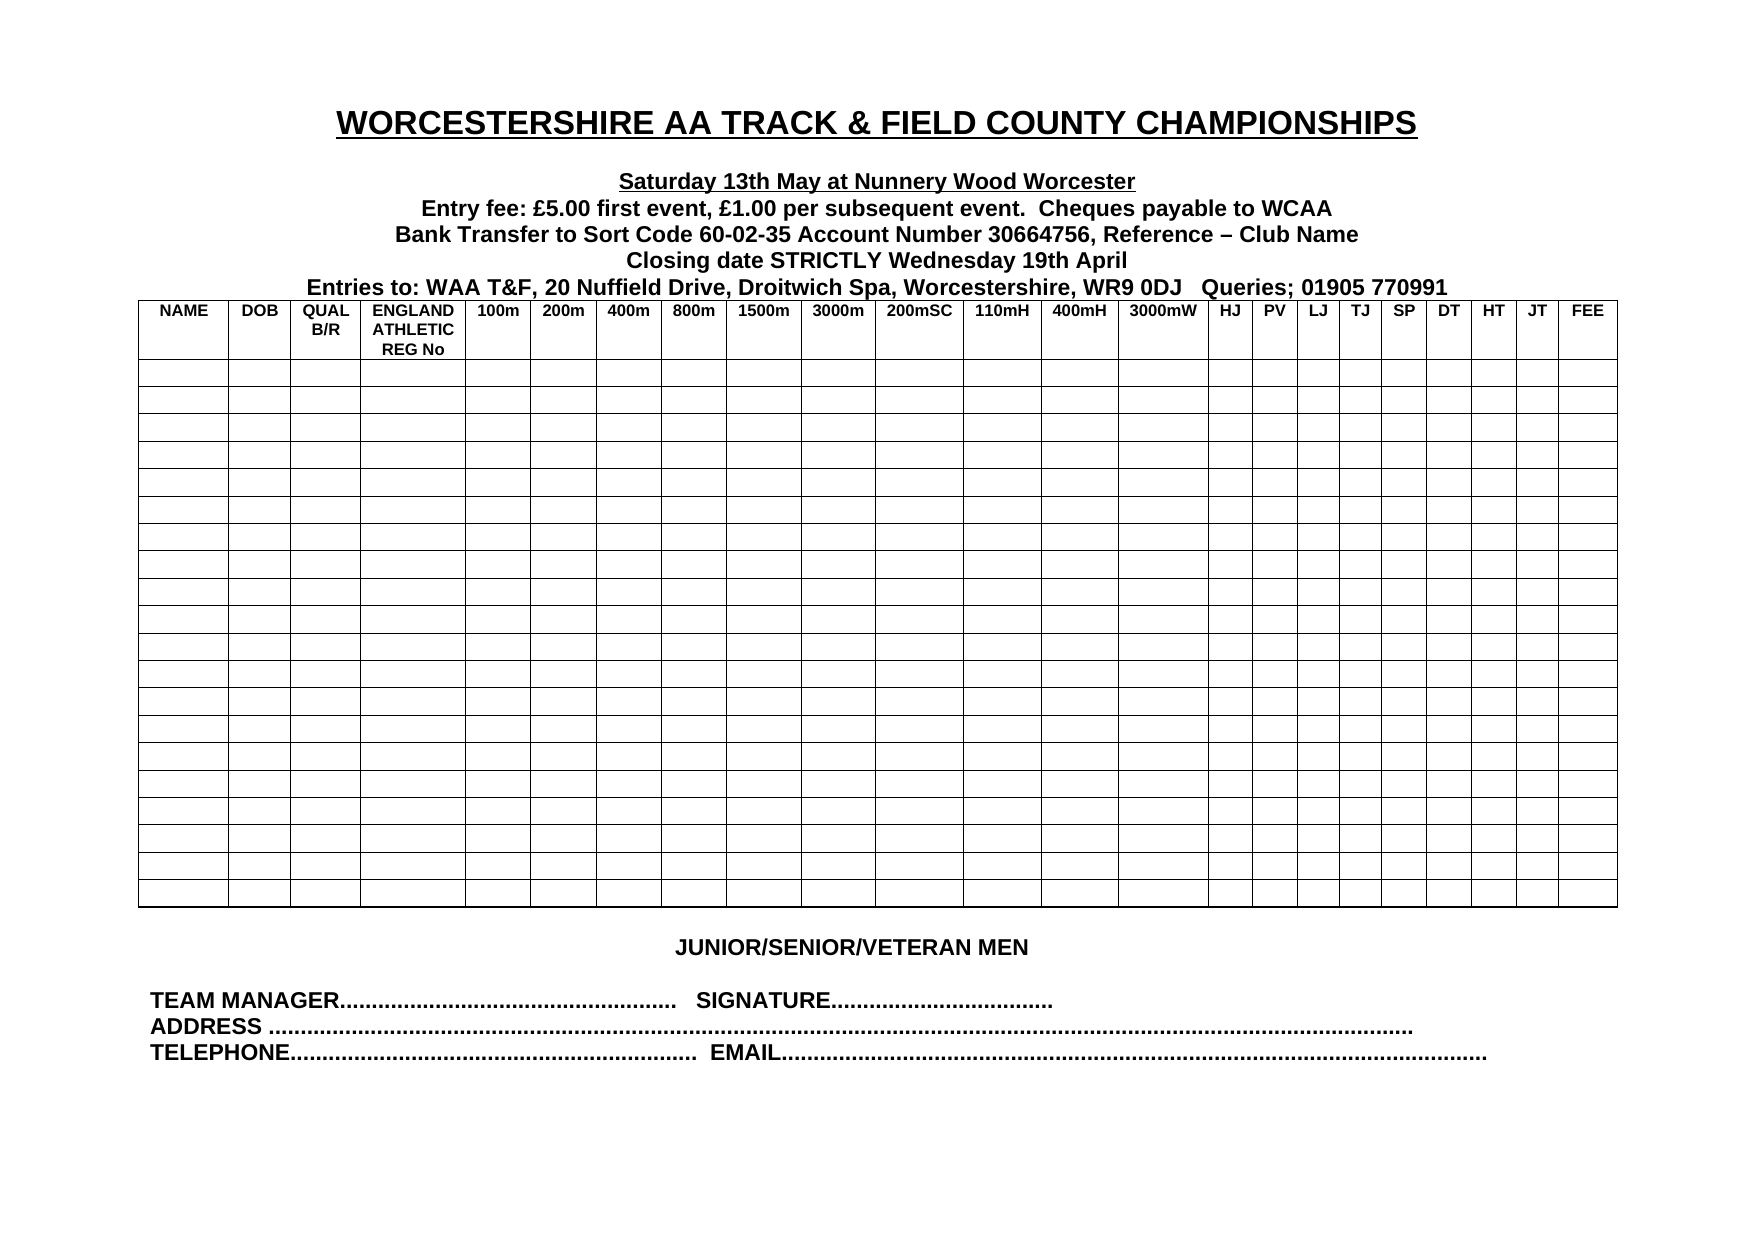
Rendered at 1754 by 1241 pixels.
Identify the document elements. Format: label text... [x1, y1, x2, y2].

table_cell [531, 497, 596, 523]
table_cell [1517, 606, 1558, 632]
table_header HJ [1209, 301, 1252, 358]
table_cell [662, 579, 726, 605]
table_cell [1340, 606, 1381, 632]
table_cell [1119, 661, 1208, 687]
table_cell [1042, 743, 1118, 769]
table_cell [139, 716, 228, 742]
table_cell [1517, 825, 1558, 852]
table_cell [229, 524, 290, 550]
table_cell [1253, 743, 1297, 769]
table_cell [1253, 798, 1297, 824]
table_cell [531, 688, 596, 715]
table_cell [466, 743, 530, 769]
table_cell [597, 469, 661, 496]
table_cell [1209, 798, 1252, 824]
table_cell [876, 360, 963, 386]
table_cell [964, 469, 1041, 496]
table_cell [1119, 497, 1208, 523]
table_cell [1119, 853, 1208, 879]
table_cell [1559, 414, 1617, 441]
table_cell [1209, 606, 1252, 632]
table_cell [229, 853, 290, 879]
table_header 400mH [1042, 301, 1118, 358]
table_cell [1472, 634, 1516, 660]
table_cell [291, 716, 360, 742]
table_cell [1382, 716, 1426, 742]
table_cell [1253, 688, 1297, 715]
table_cell [964, 688, 1041, 715]
table_cell [1382, 634, 1426, 660]
table_cell [964, 716, 1041, 742]
table_cell [229, 634, 290, 660]
table_cell [1427, 880, 1471, 906]
table_cell [139, 798, 228, 824]
table_cell [1298, 853, 1339, 879]
table_cell [1298, 360, 1339, 386]
table_cell [1042, 688, 1118, 715]
table_cell [727, 688, 801, 715]
table_cell [1298, 716, 1339, 742]
table_cell [1559, 524, 1617, 550]
table_cell [466, 579, 530, 605]
table_cell [1253, 414, 1297, 441]
table_cell [291, 853, 360, 879]
table_header 400m [597, 301, 661, 358]
table_cell [466, 497, 530, 523]
table_cell [964, 606, 1041, 632]
table_cell [597, 771, 661, 797]
table_cell [1298, 743, 1339, 769]
table_cell [1042, 579, 1118, 605]
table_cell [662, 716, 726, 742]
table_cell [1209, 524, 1252, 550]
table_cell [1382, 825, 1426, 852]
table_cell [466, 634, 530, 660]
table_cell [531, 771, 596, 797]
table_cell [1382, 497, 1426, 523]
table_cell [1427, 634, 1471, 660]
table_cell [802, 579, 875, 605]
table_cell [1559, 688, 1617, 715]
table_cell [1209, 661, 1252, 687]
table_cell [1209, 880, 1252, 906]
table_cell [597, 688, 661, 715]
table_cell [139, 497, 228, 523]
table_cell [1472, 606, 1516, 632]
table_cell [1427, 853, 1471, 879]
table_cell [1209, 716, 1252, 742]
table_cell [1340, 853, 1381, 879]
table_cell [662, 414, 726, 441]
table_cell [1298, 442, 1339, 468]
table_cell [1253, 579, 1297, 605]
table_cell [1119, 688, 1208, 715]
table_cell [291, 634, 360, 660]
table_cell [1472, 880, 1516, 906]
table_cell [139, 579, 228, 605]
table_cell [1119, 716, 1208, 742]
table_cell [1382, 524, 1426, 550]
text TELEPHONE................................................................ EMAIL............................................................................................................... [150, 1039, 1604, 1066]
table_cell [1559, 798, 1617, 824]
table_cell [662, 880, 726, 906]
text Saturday 13th May at Nunnery Wood Worcester [150, 168, 1604, 194]
table_cell [1119, 414, 1208, 441]
table_cell [1042, 880, 1118, 906]
table_cell [361, 771, 465, 797]
table_cell [1119, 469, 1208, 496]
table_cell [1298, 688, 1339, 715]
table_header 800m [662, 301, 726, 358]
table_cell [662, 771, 726, 797]
table_cell [662, 360, 726, 386]
table_cell [1517, 798, 1558, 824]
table_cell [876, 469, 963, 496]
table_cell [1042, 798, 1118, 824]
table_cell [876, 606, 963, 632]
table_cell [1427, 442, 1471, 468]
table_cell [802, 716, 875, 742]
table_cell [662, 743, 726, 769]
table_cell [727, 661, 801, 687]
table_cell [1517, 688, 1558, 715]
table_cell [531, 387, 596, 413]
table_cell [531, 798, 596, 824]
table_cell [1253, 469, 1297, 496]
table_cell [1559, 880, 1617, 906]
table_cell [727, 853, 801, 879]
table_cell [1253, 880, 1297, 906]
table_cell [466, 360, 530, 386]
table_cell [964, 798, 1041, 824]
table_cell [1472, 469, 1516, 496]
table_cell [361, 798, 465, 824]
table_cell [1382, 661, 1426, 687]
table_cell [1472, 387, 1516, 413]
table_header 3000mW [1119, 301, 1208, 358]
table_cell [876, 414, 963, 441]
table_cell [291, 442, 360, 468]
table_cell [597, 606, 661, 632]
table_cell [466, 661, 530, 687]
table_cell [727, 771, 801, 797]
table_cell [1340, 825, 1381, 852]
table_cell [1340, 551, 1381, 578]
table_cell [229, 606, 290, 632]
table_cell [1298, 524, 1339, 550]
table_cell [802, 606, 875, 632]
table_cell [1382, 798, 1426, 824]
text Entries to: WAA T&F, 20 Nuffield Drive, Droitwich Spa, Worcestershire, WR9 0DJ Queries; 01905 770991 [150, 274, 1604, 300]
table_cell [876, 634, 963, 660]
table_cell [1517, 497, 1558, 523]
table_cell [964, 634, 1041, 660]
table_cell [802, 661, 875, 687]
table_header 100m [466, 301, 530, 358]
table_cell [361, 880, 465, 906]
table_cell [1559, 716, 1617, 742]
table_cell [727, 579, 801, 605]
table_cell [1119, 551, 1208, 578]
table_cell [1298, 551, 1339, 578]
table_cell [1209, 360, 1252, 386]
table_cell [1472, 743, 1516, 769]
table_cell [1209, 497, 1252, 523]
table_cell [466, 414, 530, 441]
table_cell [1340, 771, 1381, 797]
table_cell [1119, 606, 1208, 632]
table_cell [1382, 771, 1426, 797]
table_cell [1517, 771, 1558, 797]
table_cell [1119, 579, 1208, 605]
table_cell [1472, 551, 1516, 578]
table_cell [1472, 524, 1516, 550]
table_cell [291, 551, 360, 578]
table_cell [1340, 387, 1381, 413]
table_cell [291, 606, 360, 632]
table_cell [1253, 497, 1297, 523]
table_cell [291, 497, 360, 523]
table_cell [1559, 387, 1617, 413]
table_cell [1042, 634, 1118, 660]
table_cell [1298, 469, 1339, 496]
table_header 110mH [964, 301, 1041, 358]
table_cell [229, 798, 290, 824]
table_cell [1209, 743, 1252, 769]
table_cell [802, 387, 875, 413]
table_cell [1340, 497, 1381, 523]
table_cell [802, 469, 875, 496]
text Bank Transfer to Sort Code 60-02-35 Account Number 30664756, Reference – Club Name [150, 221, 1604, 247]
table_cell [1253, 661, 1297, 687]
table_cell [139, 688, 228, 715]
table_cell [1559, 551, 1617, 578]
table_cell [876, 825, 963, 852]
table_cell [964, 387, 1041, 413]
table_cell [1042, 469, 1118, 496]
table_cell [964, 524, 1041, 550]
table_cell [531, 442, 596, 468]
table_header LJ [1298, 301, 1339, 358]
table_cell [1559, 360, 1617, 386]
table_cell [802, 497, 875, 523]
table_cell [361, 387, 465, 413]
table_cell [876, 442, 963, 468]
table_cell [291, 387, 360, 413]
table_cell [802, 360, 875, 386]
table_cell [291, 414, 360, 441]
table_cell [1382, 469, 1426, 496]
table_cell [662, 825, 726, 852]
table_header JT [1517, 301, 1558, 358]
table_cell [531, 716, 596, 742]
table_cell [727, 606, 801, 632]
table_cell [1253, 442, 1297, 468]
table_cell [727, 743, 801, 769]
table_cell [139, 880, 228, 906]
table_cell [1340, 880, 1381, 906]
table_cell [1517, 716, 1558, 742]
table_cell [1253, 634, 1297, 660]
table_cell [1559, 853, 1617, 879]
table_cell [1042, 360, 1118, 386]
table_cell [876, 579, 963, 605]
table_cell [139, 442, 228, 468]
table_cell [1427, 688, 1471, 715]
table_cell [1253, 387, 1297, 413]
table_cell [1209, 442, 1252, 468]
table_cell [1298, 579, 1339, 605]
table_cell [802, 743, 875, 769]
table_cell [361, 414, 465, 441]
table_cell [361, 634, 465, 660]
table_cell [139, 414, 228, 441]
table_cell [531, 469, 596, 496]
table_cell [1427, 579, 1471, 605]
table_cell [466, 469, 530, 496]
table_cell [1209, 853, 1252, 879]
table_cell [1253, 825, 1297, 852]
table_cell [1427, 606, 1471, 632]
table_cell [597, 880, 661, 906]
table_cell [291, 360, 360, 386]
table_cell [597, 524, 661, 550]
table_cell [466, 606, 530, 632]
table_cell [597, 579, 661, 605]
table_cell [1042, 442, 1118, 468]
table_cell [466, 798, 530, 824]
table_cell [1472, 360, 1516, 386]
text WORCESTERSHIRE AA TRACK & FIELD COUNTY CHAMPIONSHIPS [150, 103, 1604, 142]
table_cell [1472, 661, 1516, 687]
table_cell [361, 524, 465, 550]
table_cell [466, 825, 530, 852]
table_cell [139, 825, 228, 852]
table_cell [1517, 634, 1558, 660]
table_cell [597, 360, 661, 386]
table_cell [1559, 442, 1617, 468]
table_cell [1427, 825, 1471, 852]
table_cell [1382, 551, 1426, 578]
table_cell [1119, 880, 1208, 906]
table_cell [876, 688, 963, 715]
table_cell [1517, 524, 1558, 550]
table_header 3000m [802, 301, 875, 358]
table_cell [1119, 771, 1208, 797]
table_cell [802, 853, 875, 879]
table_cell [802, 798, 875, 824]
table_cell [229, 661, 290, 687]
table_cell [597, 661, 661, 687]
table_cell [1427, 360, 1471, 386]
table_cell [1209, 634, 1252, 660]
table_cell [964, 360, 1041, 386]
table_cell [531, 853, 596, 879]
table_cell [1340, 661, 1381, 687]
table_cell [229, 442, 290, 468]
table_cell [466, 771, 530, 797]
table_cell [1559, 825, 1617, 852]
table_cell [1382, 442, 1426, 468]
table_cell [662, 442, 726, 468]
table_cell [1340, 524, 1381, 550]
table_cell [1427, 469, 1471, 496]
table_cell [1253, 551, 1297, 578]
table_cell [139, 551, 228, 578]
table_cell [1042, 497, 1118, 523]
table_cell [1119, 442, 1208, 468]
table_cell [1382, 414, 1426, 441]
table_cell [727, 551, 801, 578]
table_cell [1382, 387, 1426, 413]
table_cell [802, 414, 875, 441]
table_cell [1340, 579, 1381, 605]
table_cell [1340, 798, 1381, 824]
table_cell [727, 716, 801, 742]
table_cell [876, 551, 963, 578]
table_cell [876, 798, 963, 824]
table_cell [662, 524, 726, 550]
table_cell [1382, 743, 1426, 769]
table_cell [964, 579, 1041, 605]
table_cell [531, 414, 596, 441]
table_cell [139, 360, 228, 386]
table_cell [229, 880, 290, 906]
table_cell [597, 798, 661, 824]
table_cell [1298, 634, 1339, 660]
table_cell [1517, 743, 1558, 769]
table_cell [964, 771, 1041, 797]
table_cell [597, 825, 661, 852]
table_cell [1253, 360, 1297, 386]
table_cell [229, 387, 290, 413]
table_cell [1209, 414, 1252, 441]
table_cell [964, 442, 1041, 468]
table_cell [964, 661, 1041, 687]
table_cell [229, 771, 290, 797]
table_cell [1209, 469, 1252, 496]
table_cell [291, 524, 360, 550]
table_cell [1382, 579, 1426, 605]
table_cell [1427, 387, 1471, 413]
table_cell [1472, 716, 1516, 742]
table_header HT [1472, 301, 1516, 358]
table_cell [361, 469, 465, 496]
table_cell [531, 360, 596, 386]
table_cell [1298, 387, 1339, 413]
table_cell [1472, 853, 1516, 879]
table_cell [1559, 771, 1617, 797]
table_cell [1119, 825, 1208, 852]
text Closing date STRICTLY Wednesday 19th April [150, 247, 1604, 274]
table_cell [139, 469, 228, 496]
table_cell [1517, 387, 1558, 413]
table_header SP [1382, 301, 1426, 358]
table_cell [291, 880, 360, 906]
table_cell [466, 551, 530, 578]
table_cell [1472, 688, 1516, 715]
table_cell [597, 551, 661, 578]
table_cell [662, 387, 726, 413]
table_cell [876, 743, 963, 769]
table_cell [1517, 853, 1558, 879]
table_cell [1427, 771, 1471, 797]
table_cell [229, 414, 290, 441]
table_cell [727, 798, 801, 824]
table_cell [466, 387, 530, 413]
table_cell [1517, 551, 1558, 578]
table_cell [1427, 551, 1471, 578]
table_cell [1298, 606, 1339, 632]
table_cell [1559, 469, 1617, 496]
table_cell [1298, 414, 1339, 441]
table_cell [727, 634, 801, 660]
table_header ENGLAND ATHLETIC REG No [361, 301, 465, 358]
table_cell [1382, 853, 1426, 879]
table_cell [1042, 853, 1118, 879]
table_cell [1559, 579, 1617, 605]
table_cell [466, 716, 530, 742]
table_cell [1119, 387, 1208, 413]
table_cell [727, 880, 801, 906]
table_cell [964, 853, 1041, 879]
table_cell [139, 524, 228, 550]
table_cell [1472, 825, 1516, 852]
table_cell [1209, 551, 1252, 578]
table_cell [1382, 606, 1426, 632]
table_cell [1340, 414, 1381, 441]
table_cell [1209, 688, 1252, 715]
table_cell [291, 579, 360, 605]
table_cell [291, 825, 360, 852]
table_cell [531, 743, 596, 769]
table_cell [662, 798, 726, 824]
text JUNIOR/SENIOR/VETERAN MEN [600, 934, 1604, 960]
table_cell [1472, 442, 1516, 468]
text ADDRESS .................................................................................................................................................................................... [150, 1013, 1604, 1039]
table_cell [802, 688, 875, 715]
table_cell [361, 743, 465, 769]
table_cell [662, 606, 726, 632]
table_cell [361, 442, 465, 468]
table_cell [1472, 579, 1516, 605]
table_header TJ [1340, 301, 1381, 358]
table_cell [1253, 771, 1297, 797]
table_cell [531, 880, 596, 906]
table_cell [597, 743, 661, 769]
table_cell [1042, 551, 1118, 578]
table_cell [1517, 442, 1558, 468]
table_cell [361, 360, 465, 386]
table_cell [876, 661, 963, 687]
table_cell [802, 771, 875, 797]
table_header NAME [139, 301, 228, 358]
table_cell [139, 743, 228, 769]
table_cell [1382, 880, 1426, 906]
table_cell [139, 853, 228, 879]
table_cell [876, 524, 963, 550]
table_header 1500m [727, 301, 801, 358]
table_cell [1298, 661, 1339, 687]
table_cell [597, 853, 661, 879]
table_cell [597, 716, 661, 742]
table_cell [1119, 743, 1208, 769]
table_cell [229, 360, 290, 386]
table_cell [229, 469, 290, 496]
table_cell [1472, 798, 1516, 824]
table_cell [1340, 360, 1381, 386]
table_cell [964, 825, 1041, 852]
table_cell [1340, 469, 1381, 496]
table_cell [1042, 661, 1118, 687]
table_cell [662, 688, 726, 715]
table_cell [531, 661, 596, 687]
table_cell [876, 497, 963, 523]
table_cell [466, 880, 530, 906]
table_cell [597, 634, 661, 660]
table_cell [597, 387, 661, 413]
table_cell [802, 524, 875, 550]
table_cell [361, 606, 465, 632]
table_cell [1298, 497, 1339, 523]
table_cell [531, 524, 596, 550]
table_cell [727, 442, 801, 468]
table_cell [1209, 387, 1252, 413]
table_cell [1119, 360, 1208, 386]
table_cell [1559, 497, 1617, 523]
table_cell [1298, 880, 1339, 906]
table_cell [662, 853, 726, 879]
table_cell [361, 825, 465, 852]
table_cell [1340, 716, 1381, 742]
table_cell [1427, 661, 1471, 687]
table_cell [597, 497, 661, 523]
table_cell [139, 387, 228, 413]
table_cell [1340, 634, 1381, 660]
table_cell [1298, 771, 1339, 797]
table_cell [361, 661, 465, 687]
text TEAM MANAGER..................................................... SIGNATURE................................... [150, 987, 1604, 1013]
table_cell [361, 853, 465, 879]
table_cell [229, 743, 290, 769]
table_cell [361, 716, 465, 742]
table_cell [1253, 853, 1297, 879]
table_cell [662, 469, 726, 496]
table_header 200mSC [876, 301, 963, 358]
table_cell [1298, 798, 1339, 824]
table_cell [727, 360, 801, 386]
table_cell [876, 771, 963, 797]
table_cell [597, 414, 661, 441]
table_cell [1559, 743, 1617, 769]
table_cell [531, 825, 596, 852]
table_cell [876, 853, 963, 879]
table_header 200m [531, 301, 596, 358]
table_cell [1119, 524, 1208, 550]
table_cell [597, 442, 661, 468]
table_cell [1209, 771, 1252, 797]
table_cell [1042, 771, 1118, 797]
table_cell [291, 661, 360, 687]
table_cell [1209, 825, 1252, 852]
table_cell [964, 551, 1041, 578]
table_cell [1042, 524, 1118, 550]
table_cell [802, 634, 875, 660]
table_cell [1559, 661, 1617, 687]
table_cell [1427, 414, 1471, 441]
table_cell [1517, 469, 1558, 496]
table_cell [727, 524, 801, 550]
table_cell [1472, 497, 1516, 523]
table_cell [531, 634, 596, 660]
table_cell [1559, 634, 1617, 660]
table_cell [727, 497, 801, 523]
table_cell [361, 551, 465, 578]
table_cell [1042, 414, 1118, 441]
table_cell [1340, 688, 1381, 715]
table_cell [1517, 661, 1558, 687]
table_cell [964, 497, 1041, 523]
table_cell [466, 524, 530, 550]
table_cell [1042, 606, 1118, 632]
table_cell [1340, 743, 1381, 769]
table_cell [727, 387, 801, 413]
table_cell [802, 442, 875, 468]
table_cell [1517, 360, 1558, 386]
table_cell [229, 497, 290, 523]
table_cell [662, 634, 726, 660]
table_cell [662, 497, 726, 523]
table_header DOB [229, 301, 290, 358]
table_cell [876, 387, 963, 413]
table_cell [1119, 634, 1208, 660]
table_cell [229, 716, 290, 742]
table_cell [1427, 524, 1471, 550]
table_cell [1427, 497, 1471, 523]
table_cell [466, 442, 530, 468]
table_cell [662, 661, 726, 687]
table_cell [1042, 825, 1118, 852]
table_cell [1559, 606, 1617, 632]
table_cell [531, 579, 596, 605]
table_cell [1472, 414, 1516, 441]
table_cell [361, 497, 465, 523]
table_cell [727, 469, 801, 496]
table_cell [466, 688, 530, 715]
table_cell [876, 880, 963, 906]
table_cell [291, 469, 360, 496]
table_cell [1382, 360, 1426, 386]
table_cell [1253, 716, 1297, 742]
table_cell [802, 825, 875, 852]
table_cell [291, 688, 360, 715]
table_cell [662, 551, 726, 578]
table_cell [964, 414, 1041, 441]
table_cell [727, 414, 801, 441]
table_cell [1253, 606, 1297, 632]
table_header DT [1427, 301, 1471, 358]
table_cell [361, 688, 465, 715]
table_cell [291, 771, 360, 797]
table_cell [139, 661, 228, 687]
table_cell [139, 771, 228, 797]
text Entry fee: £5.00 first event, £1.00 per subsequent event. Cheques payable to WCAA [150, 194, 1604, 221]
table_cell [1517, 579, 1558, 605]
table_header QUAL B/R [291, 301, 360, 358]
table_cell [139, 634, 228, 660]
table_cell [727, 825, 801, 852]
table_header PV [1253, 301, 1297, 358]
table_cell [1340, 442, 1381, 468]
table_cell [531, 551, 596, 578]
table_cell [229, 825, 290, 852]
table_cell [964, 880, 1041, 906]
table_cell [1209, 579, 1252, 605]
table_cell [802, 551, 875, 578]
table_cell [1427, 716, 1471, 742]
table_cell [964, 743, 1041, 769]
table_cell [1472, 771, 1516, 797]
table_cell [1382, 688, 1426, 715]
table_cell [139, 606, 228, 632]
table_cell [1427, 743, 1471, 769]
table_cell [1119, 798, 1208, 824]
table_cell [876, 716, 963, 742]
table_header FEE [1559, 301, 1617, 358]
table_cell [802, 880, 875, 906]
table_cell [291, 743, 360, 769]
table_cell [1517, 414, 1558, 441]
table_cell [291, 798, 360, 824]
table_cell [466, 853, 530, 879]
table_cell [1253, 524, 1297, 550]
table_cell [1298, 825, 1339, 852]
table_cell [1427, 798, 1471, 824]
table_cell [531, 606, 596, 632]
table_cell [229, 579, 290, 605]
table_cell [361, 579, 465, 605]
table_cell [1042, 387, 1118, 413]
table_cell [1042, 716, 1118, 742]
table_cell [229, 551, 290, 578]
table_cell [1517, 880, 1558, 906]
table_cell [229, 688, 290, 715]
